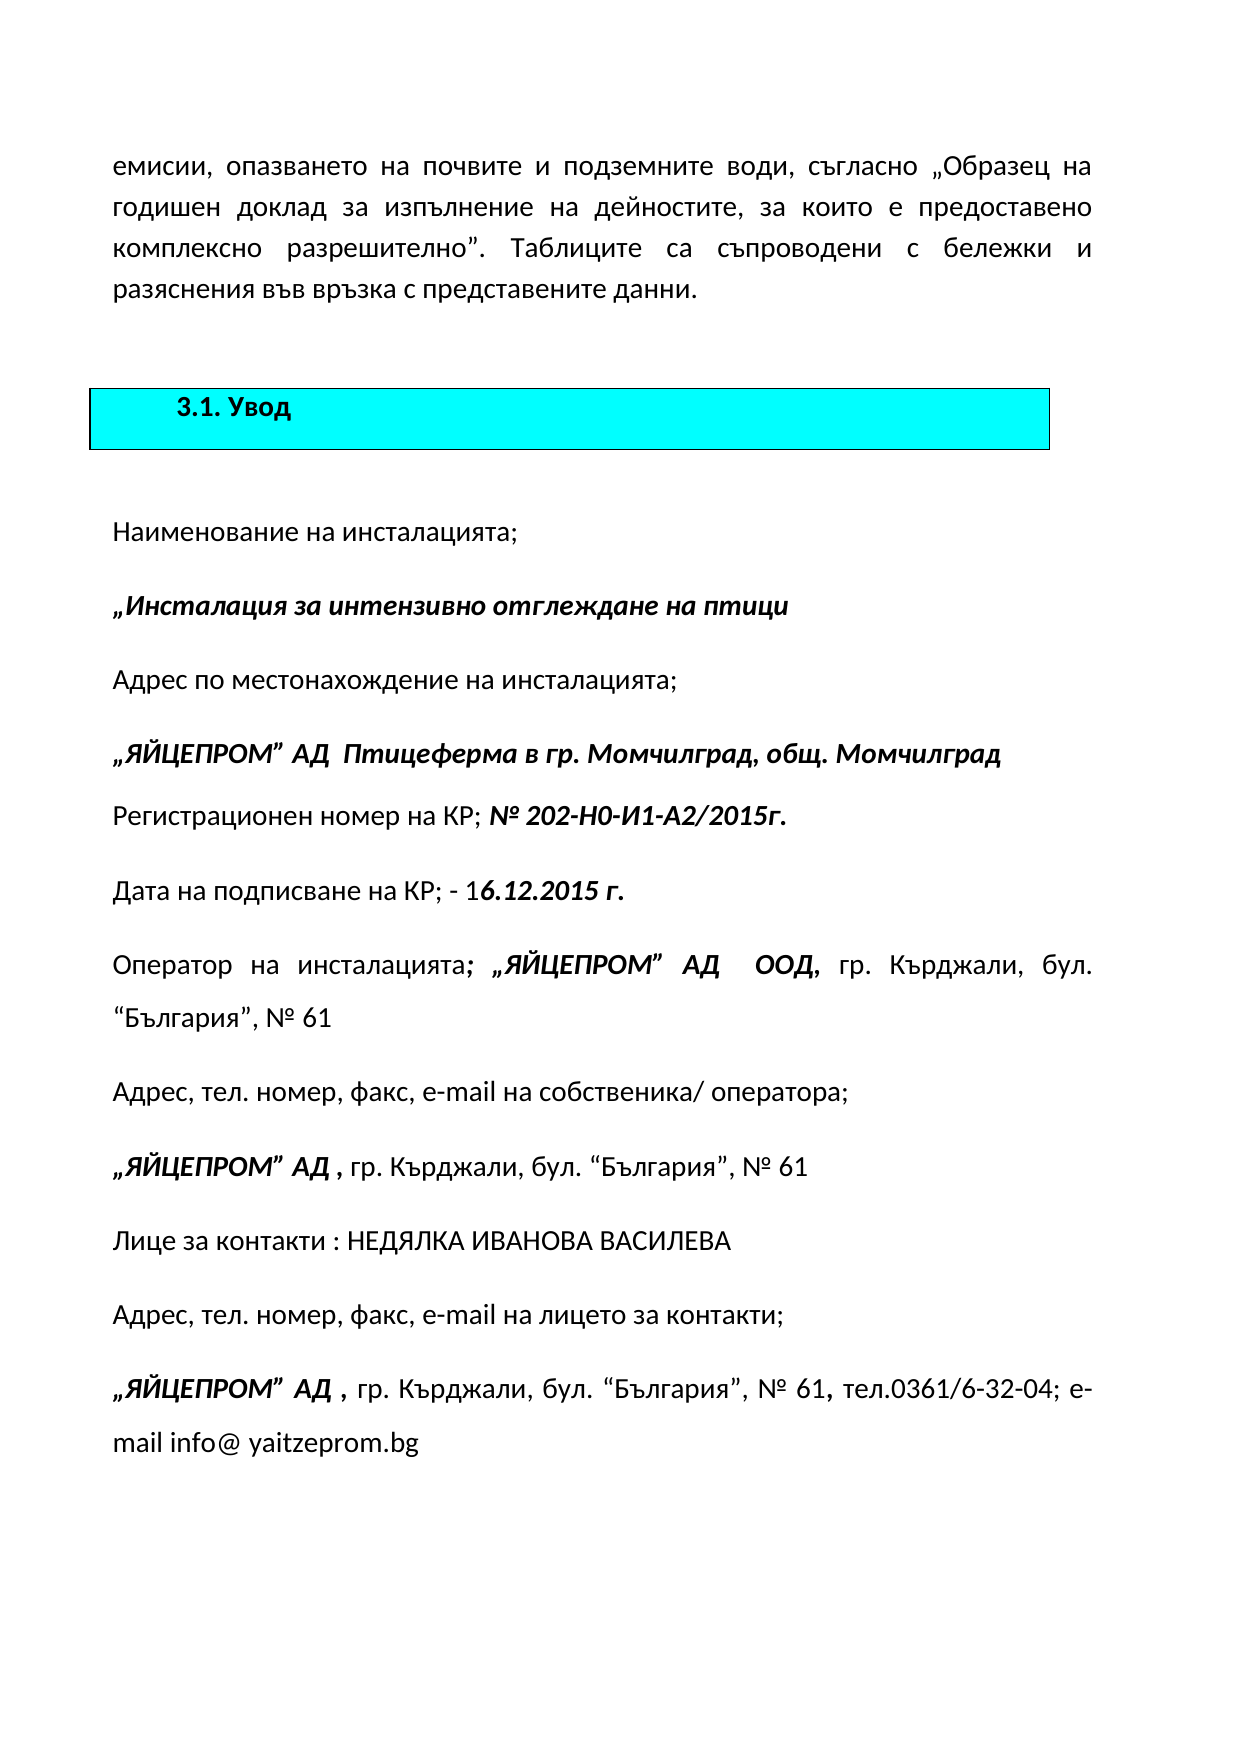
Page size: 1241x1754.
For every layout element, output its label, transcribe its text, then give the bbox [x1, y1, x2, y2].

text Наименование на инсталацията; [112, 513, 1093, 548]
text Лице за контакти : НЕДЯЛКА ИВАНОВА ВАСИЛЕВА [112, 1222, 1093, 1258]
text „ЯЙЦЕПРОМ” АД Птицеферма в гр. Момчилград, общ. Момчилград [112, 736, 1093, 771]
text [112, 147, 1093, 306]
text Дата на подписване на КР; - 16.12.2015 г. [112, 872, 1093, 907]
text Адрес, тел. номер, факс, e-mail на собственика/ оператора; [112, 1073, 1093, 1109]
text Оператор на инсталацията; „ЯЙЦЕПРОМ” АД ООД, гр. Кърджали, бул. “България”, № 61 [112, 946, 1093, 1035]
text Адрес, тел. номер, факс, e-mail на лицето за контакти; [112, 1296, 1093, 1332]
text Регистрационен номер на КР; № 202-Н0-И1-А2/2015г. [112, 797, 1093, 833]
text Адрес по местонахождение на инсталацията; [112, 661, 1093, 697]
text „ЯЙЦЕПРОМ” АД , гр. Кърджали, бул. “България”, № 61, тел.0361/6-32-04; e-mail info@ yaitzeprom.bg [112, 1371, 1093, 1460]
text „Инсталация за интензивно отглеждане на птици [112, 587, 1093, 623]
table_header 3.1. Увод [91, 389, 1049, 449]
text „ЯЙЦЕПРОМ” АД , гр. Кърджали, бул. “България”, № 61 [112, 1148, 1093, 1183]
